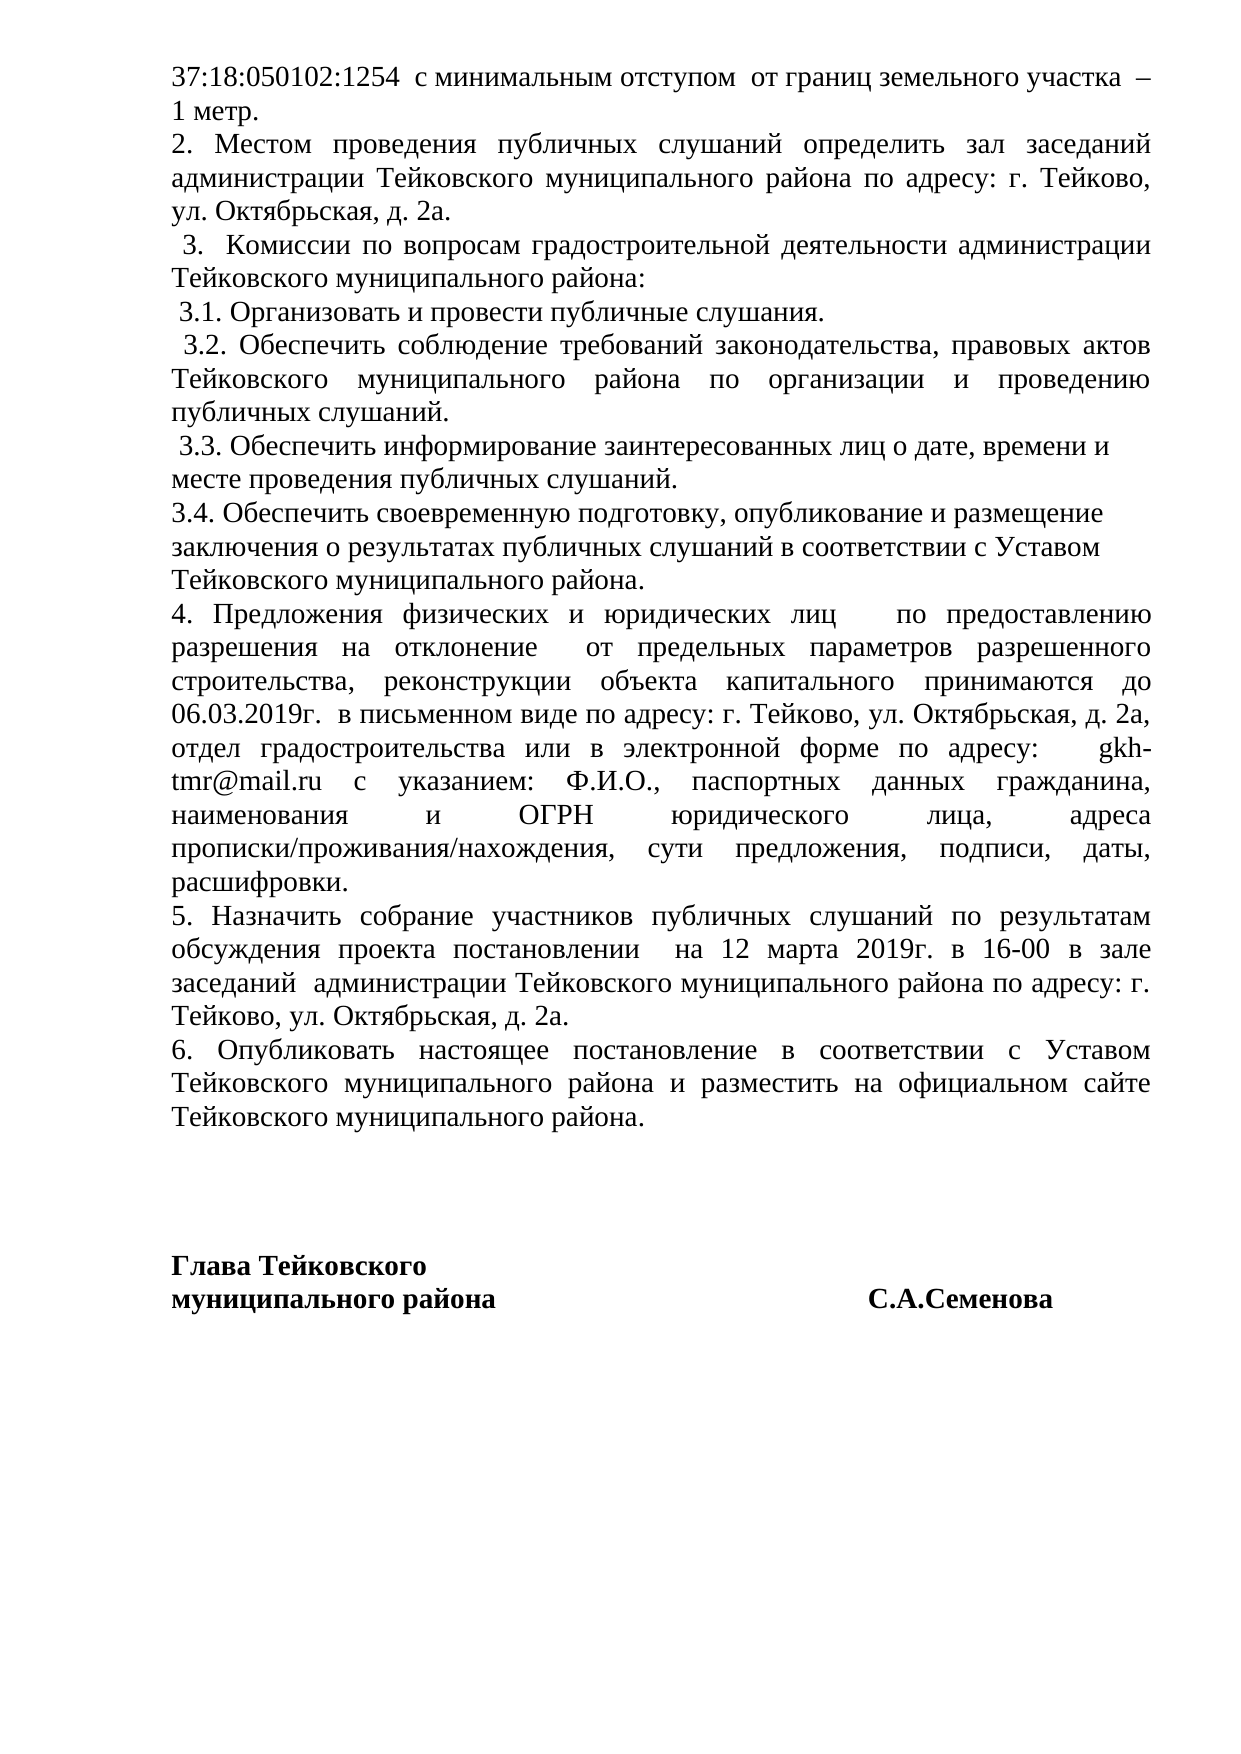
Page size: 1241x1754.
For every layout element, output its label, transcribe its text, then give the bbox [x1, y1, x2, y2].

text 5. Назначить собрание участников публичных слушаний по результатам обсуждения проекта постановлении на 12 марта 2019г. в 16-00 в зале заседаний администрации Тейковского муниципального района по адресу: г. Тейково, ул. Октябрьская, д. 2а. [171, 898, 1152, 1032]
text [171, 59, 1152, 126]
text 2. Местом проведения публичных слушаний определить зал заседаний администрации Тейковского муниципального района по адресу: г. Тейково, ул. Октябрьская, д. 2а. [171, 126, 1152, 227]
text 3.2. Обеспечить соблюдение требований законодательства, правовых актов Тейковского муниципального района по организации и проведению публичных слушаний. [171, 327, 1152, 428]
text 6. Опубликовать настоящее постановление в соответствии с Уставом Тейковского муниципального района и разместить на официальном сайте Тейковского муниципального района. [171, 1032, 1152, 1132]
text 3. Комиссии по вопросам градостроительной деятельности администрации Тейковского муниципального района: [171, 227, 1152, 294]
text муниципального района С.А.Семенова [171, 1281, 1152, 1315]
text 3.1. Организовать и провести публичные слушания. [171, 294, 1152, 327]
text 3.3. Обеспечить информирование заинтересованных лиц о дате, времени и месте проведения публичных слушаний. [171, 428, 1152, 495]
text 4. Предложения физических и юридических лиц по предоставлению разрешения на отклонение от предельных параметров разрешенного строительства, реконструкции объекта капитального принимаются до 06.03.2019г. в письменном виде по адресу: г. Тейково, ул. Октябрьская, д. 2а, отдел градостроительства или в электронной форме по адресу: gkh-tmr@mail.ru с указанием: Ф.И.О., паспортных данных гражданина, наименования и ОГРН юридического лица, адреса прописки/проживания/нахождения, сути предложения, подписи, даты, расшифровки. [171, 596, 1152, 898]
text Глава Тейковского [171, 1248, 1152, 1281]
text 3.4. Обеспечить своевременную подготовку, опубликование и размещение заключения о результатах публичных слушаний в соответствии с Уставом Тейковского муниципального района. [171, 495, 1152, 596]
